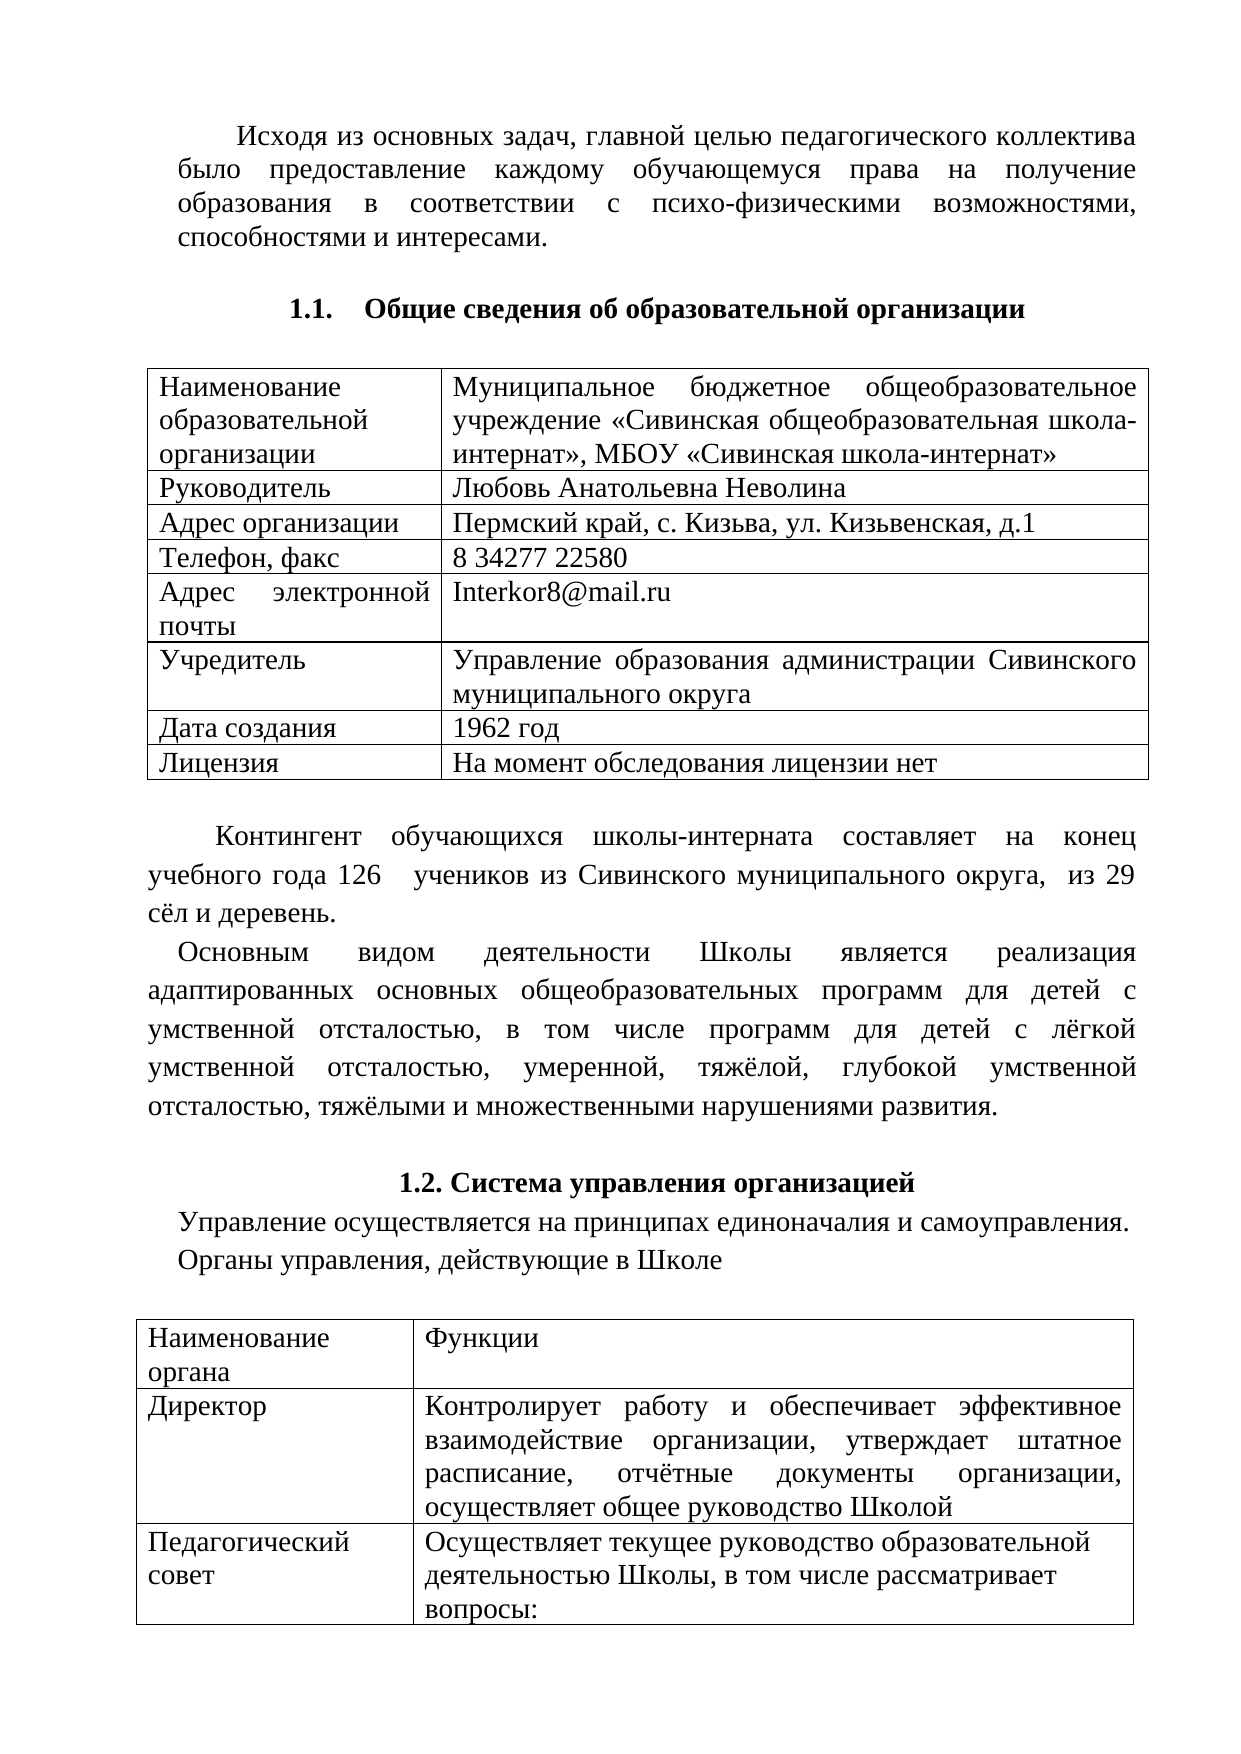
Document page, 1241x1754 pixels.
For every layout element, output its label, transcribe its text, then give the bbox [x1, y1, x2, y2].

text Органы управления, действующие в Школе [148, 1242, 1137, 1276]
text Управление осуществляется на принципах единоначалия и самоуправления. [148, 1204, 1137, 1237]
text 1.2. Система управления организацией [148, 1165, 1137, 1199]
table_header Функции [414, 1320, 1133, 1387]
table_cell Директор [137, 1389, 413, 1523]
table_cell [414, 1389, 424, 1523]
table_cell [137, 1524, 413, 1624]
text Основным видом деятельности Школы является реализация адаптированных основных общеобразовательных программ для детей с умственной отсталостью, в том числе программ для детей с лёгкой умственной отсталостью, умеренной, тяжёлой, глубокой умственной отсталостью, тяжёлыми и множественными нарушениями развития. [148, 934, 1137, 1122]
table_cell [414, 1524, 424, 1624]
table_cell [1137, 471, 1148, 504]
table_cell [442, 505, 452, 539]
table_cell Interkor8@mail.ru [442, 574, 1148, 641]
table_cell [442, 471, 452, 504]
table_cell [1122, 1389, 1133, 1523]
text Контингент обучающихся школы-интерната составляет на конец учебного года 126 учеников из Сивинского муниципального округа, из 29 сёл и деревень. [148, 818, 1137, 929]
text Исходя из основных задач, главной целью педагогического коллектива было предоставление каждому обучающемуся права на получение образования в соответствии с психо-физическими возможностями, способностями и интересами. [177, 118, 1137, 252]
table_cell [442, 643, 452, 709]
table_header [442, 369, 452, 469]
table_cell Учредитель [148, 643, 441, 709]
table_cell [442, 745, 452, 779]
list Общие сведения об образовательной организации [177, 291, 1137, 324]
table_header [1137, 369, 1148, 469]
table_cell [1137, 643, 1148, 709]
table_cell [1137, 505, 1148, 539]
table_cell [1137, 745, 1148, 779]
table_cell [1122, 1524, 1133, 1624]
